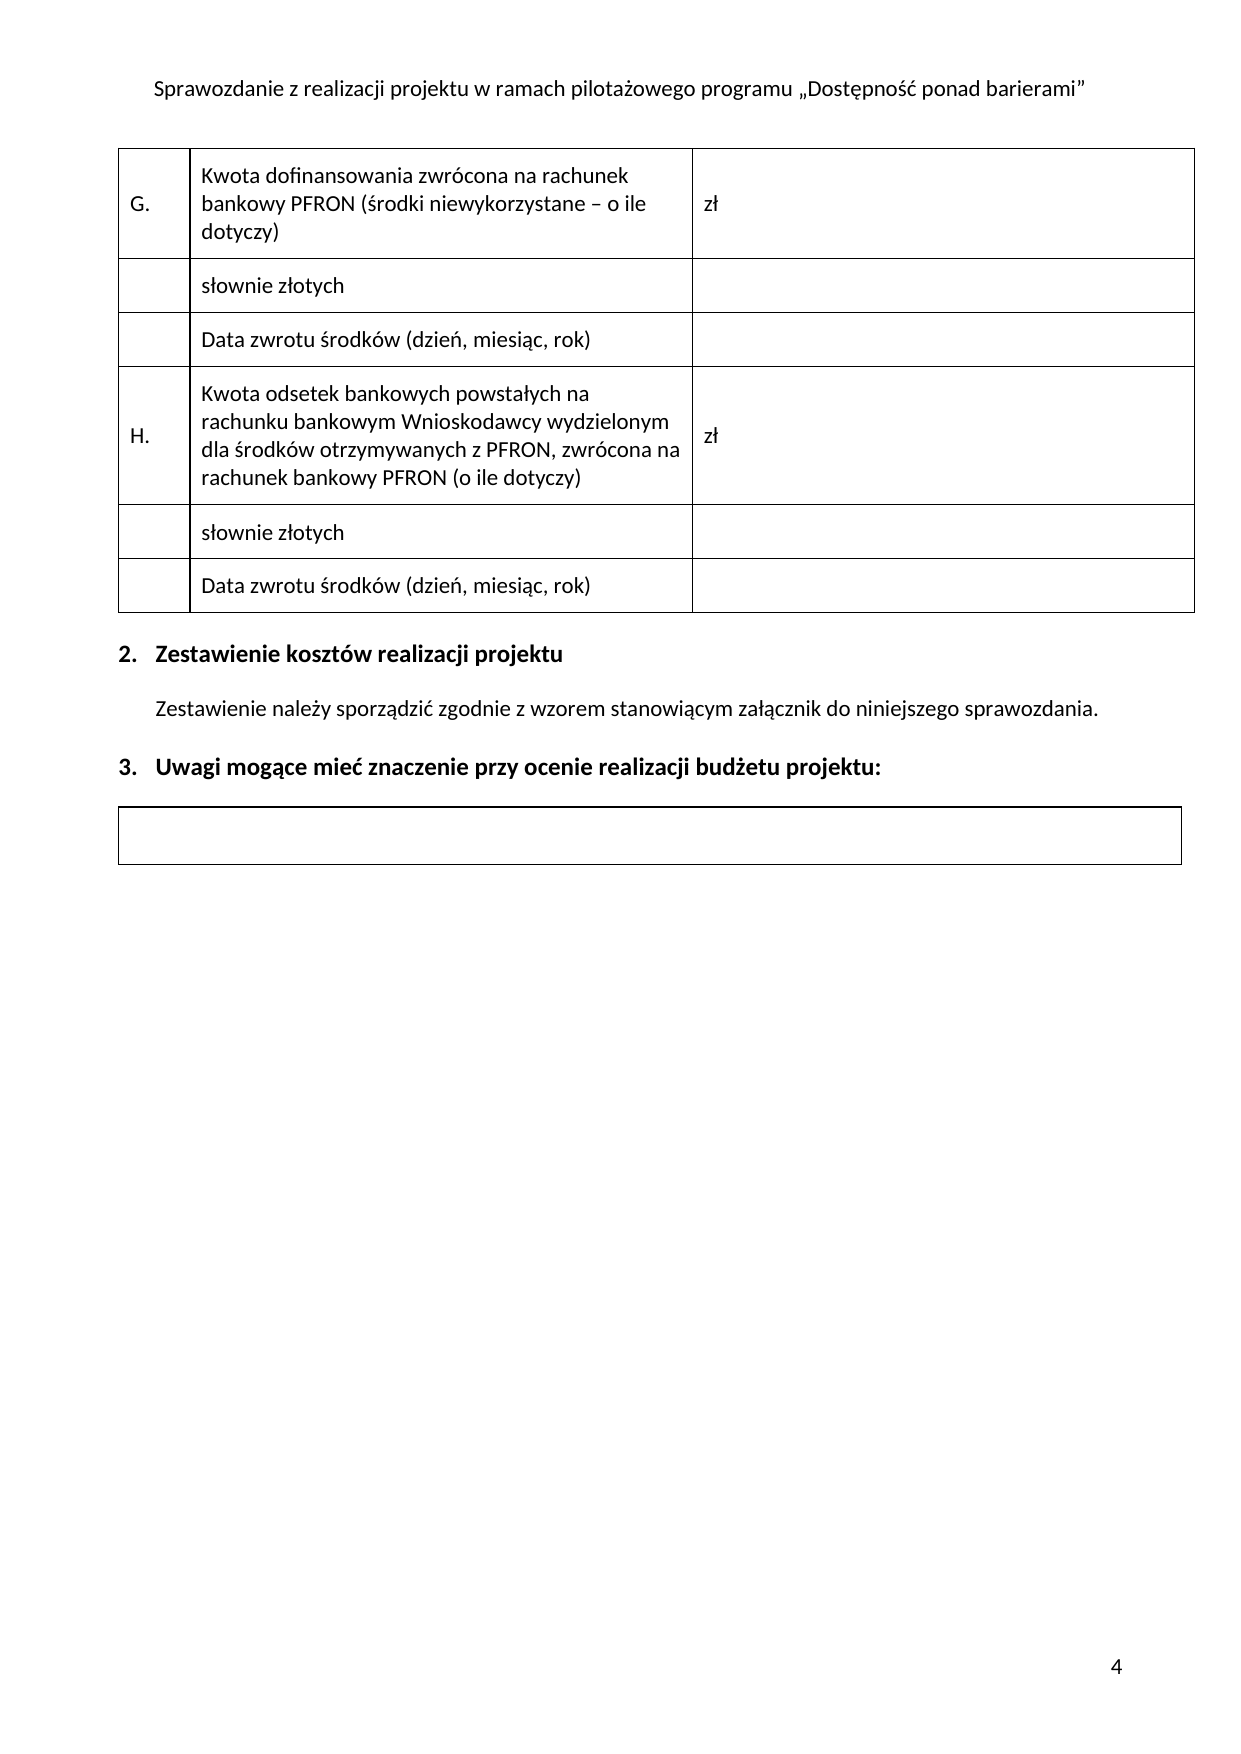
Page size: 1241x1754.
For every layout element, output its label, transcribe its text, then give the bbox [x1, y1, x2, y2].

table_cell [119, 313, 189, 366]
table_cell słownie złotych [191, 259, 692, 312]
table_cell [119, 505, 189, 558]
list Uwagi mogące mieć znaczenie przy ocenie realizacji budżetu projektu: [118, 751, 1122, 781]
table_cell [119, 559, 189, 612]
table_cell słownie złotych [191, 505, 692, 558]
table_cell [693, 559, 1194, 612]
table_cell Data zwrotu środków (dzień, miesiąc, rok) [191, 313, 692, 366]
table_cell Data zwrotu środków (dzień, miesiąc, rok) [191, 559, 692, 612]
table_header [119, 808, 1181, 864]
table_cell [693, 505, 1194, 558]
table_cell [119, 259, 189, 312]
table_cell Kwota dofinansowania zwrócona na rachunek bankowy PFRON (środki niewykorzystane – o ile dotyczy) [191, 149, 692, 258]
table_cell H. [119, 367, 189, 504]
text Zestawienie należy sporządzić zgodnie z wzorem stanowiącym załącznik do niniejszego sprawozdania. [155, 694, 1122, 722]
table_cell Kwota odsetek bankowych powstałych na rachunku bankowym Wnioskodawcy wydzielonym dla środków otrzymywanych z PFRON, zwrócona na rachunek bankowy PFRON (o ile dotyczy) [191, 367, 692, 504]
table_cell zł [693, 367, 1194, 504]
table_cell G. [119, 149, 189, 258]
list Zestawienie kosztów realizacji projektu [118, 638, 1122, 669]
table_cell [693, 313, 1194, 366]
table_cell zł [693, 149, 1194, 258]
table_cell [693, 259, 1194, 312]
